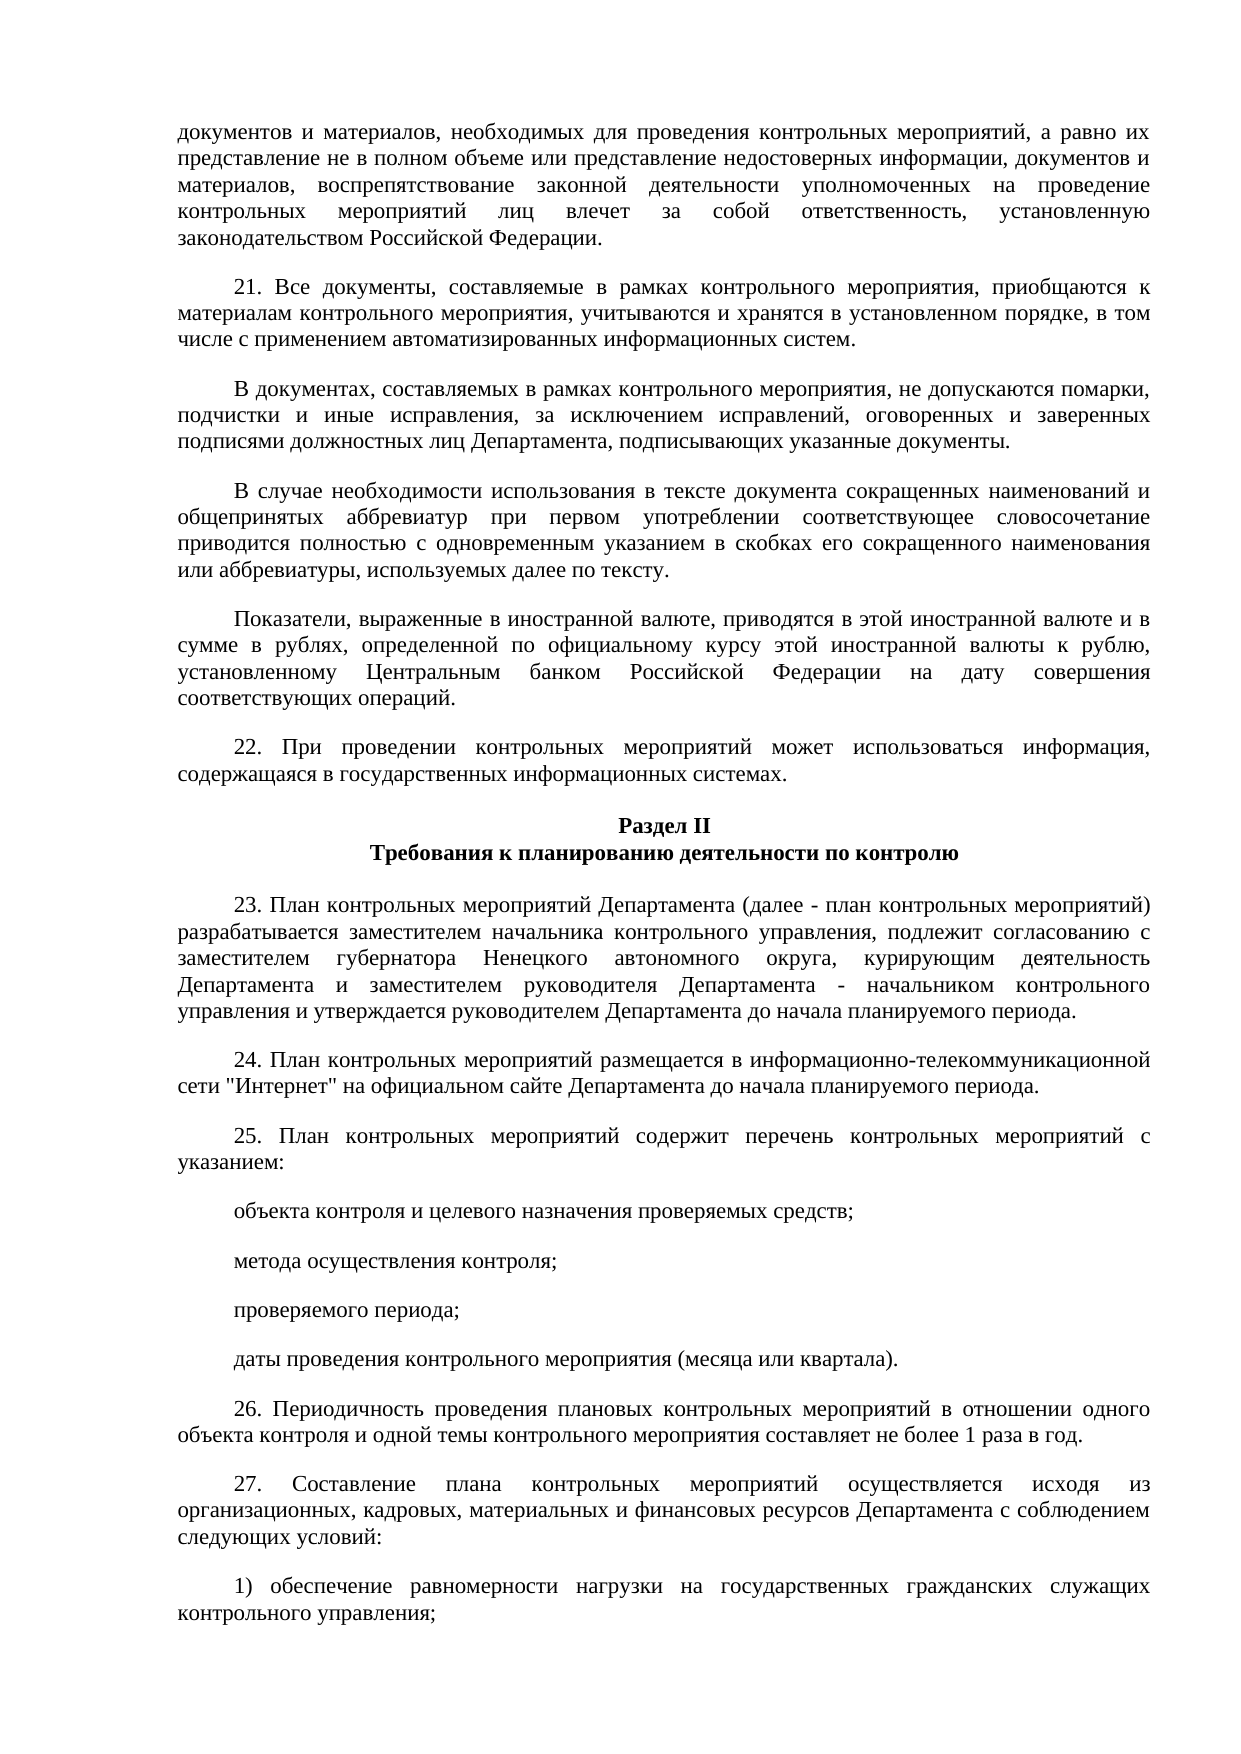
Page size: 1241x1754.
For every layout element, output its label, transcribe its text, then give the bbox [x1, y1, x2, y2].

text объекта контроля и целевого назначения проверяемых средств; [177, 1197, 1152, 1224]
text 25. План контрольных мероприятий содержит перечень контрольных мероприятий с указанием: [177, 1122, 1152, 1174]
title Требования к планированию деятельности по контролю [177, 839, 1152, 865]
text 24. План контрольных мероприятий размещается в информационно-телекоммуникационной сети "Интернет" на официальном сайте Департамента до начала планируемого периода. [177, 1046, 1152, 1099]
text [177, 118, 1152, 250]
text 26. Периодичность проведения плановых контрольных мероприятий в отношении одного объекта контроля и одной темы контрольного мероприятия составляет не более 1 раза в год. [177, 1394, 1152, 1447]
text 21. Все документы, составляемые в рамках контрольного мероприятия, приобщаются к материалам контрольного мероприятия, учитываются и хранятся в установленном порядке, в том числе с применением автоматизированных информационных систем. [177, 273, 1152, 352]
text В документах, составляемых в рамках контрольного мероприятия, не допускаются помарки, подчистки и иные исправления, за исключением исправлений, оговоренных и заверенных подписями должностных лиц Департамента, подписывающих указанные документы. [177, 375, 1152, 454]
text 27. Составление плана контрольных мероприятий осуществляется исходя из организационных, кадровых, материальных и финансовых ресурсов Департамента с соблюдением следующих условий: [177, 1470, 1152, 1549]
text 22. При проведении контрольных мероприятий может использоваться информация, содержащаяся в государственных информационных системах. [177, 733, 1152, 786]
title Раздел II [177, 812, 1152, 839]
text 23. План контрольных мероприятий Департамента (далее - план контрольных мероприятий) разрабатывается заместителем начальника контрольного управления, подлежит согласованию с заместителем губернатора Ненецкого автономного округа, курирующим деятельность Департамента и заместителем руководителя Департамента - начальником контрольного управления и утверждается руководителем Департамента до начала планируемого периода. [177, 892, 1152, 1023]
text метода осуществления контроля; [177, 1247, 1152, 1273]
text даты проведения контрольного мероприятия (месяца или квартала). [177, 1345, 1152, 1372]
text 1) обеспечение равномерности нагрузки на государственных гражданских служащих контрольного управления; [177, 1572, 1152, 1625]
text проверяемого периода; [177, 1296, 1152, 1322]
text Показатели, выраженные в иностранной валюте, приводятся в этой иностранной валюте и в сумме в рублях, определенной по официальному курсу этой иностранной валюты к рублю, установленному Центральным банком Российской Федерации на дату совершения соответствующих операций. [177, 605, 1152, 711]
text В случае необходимости использования в тексте документа сокращенных наименований и общепринятых аббревиатур при первом употреблении соответствующее словосочетание приводится полностью с одновременным указанием в скобках его сокращенного наименования или аббревиатуры, используемых далее по тексту. [177, 477, 1152, 582]
